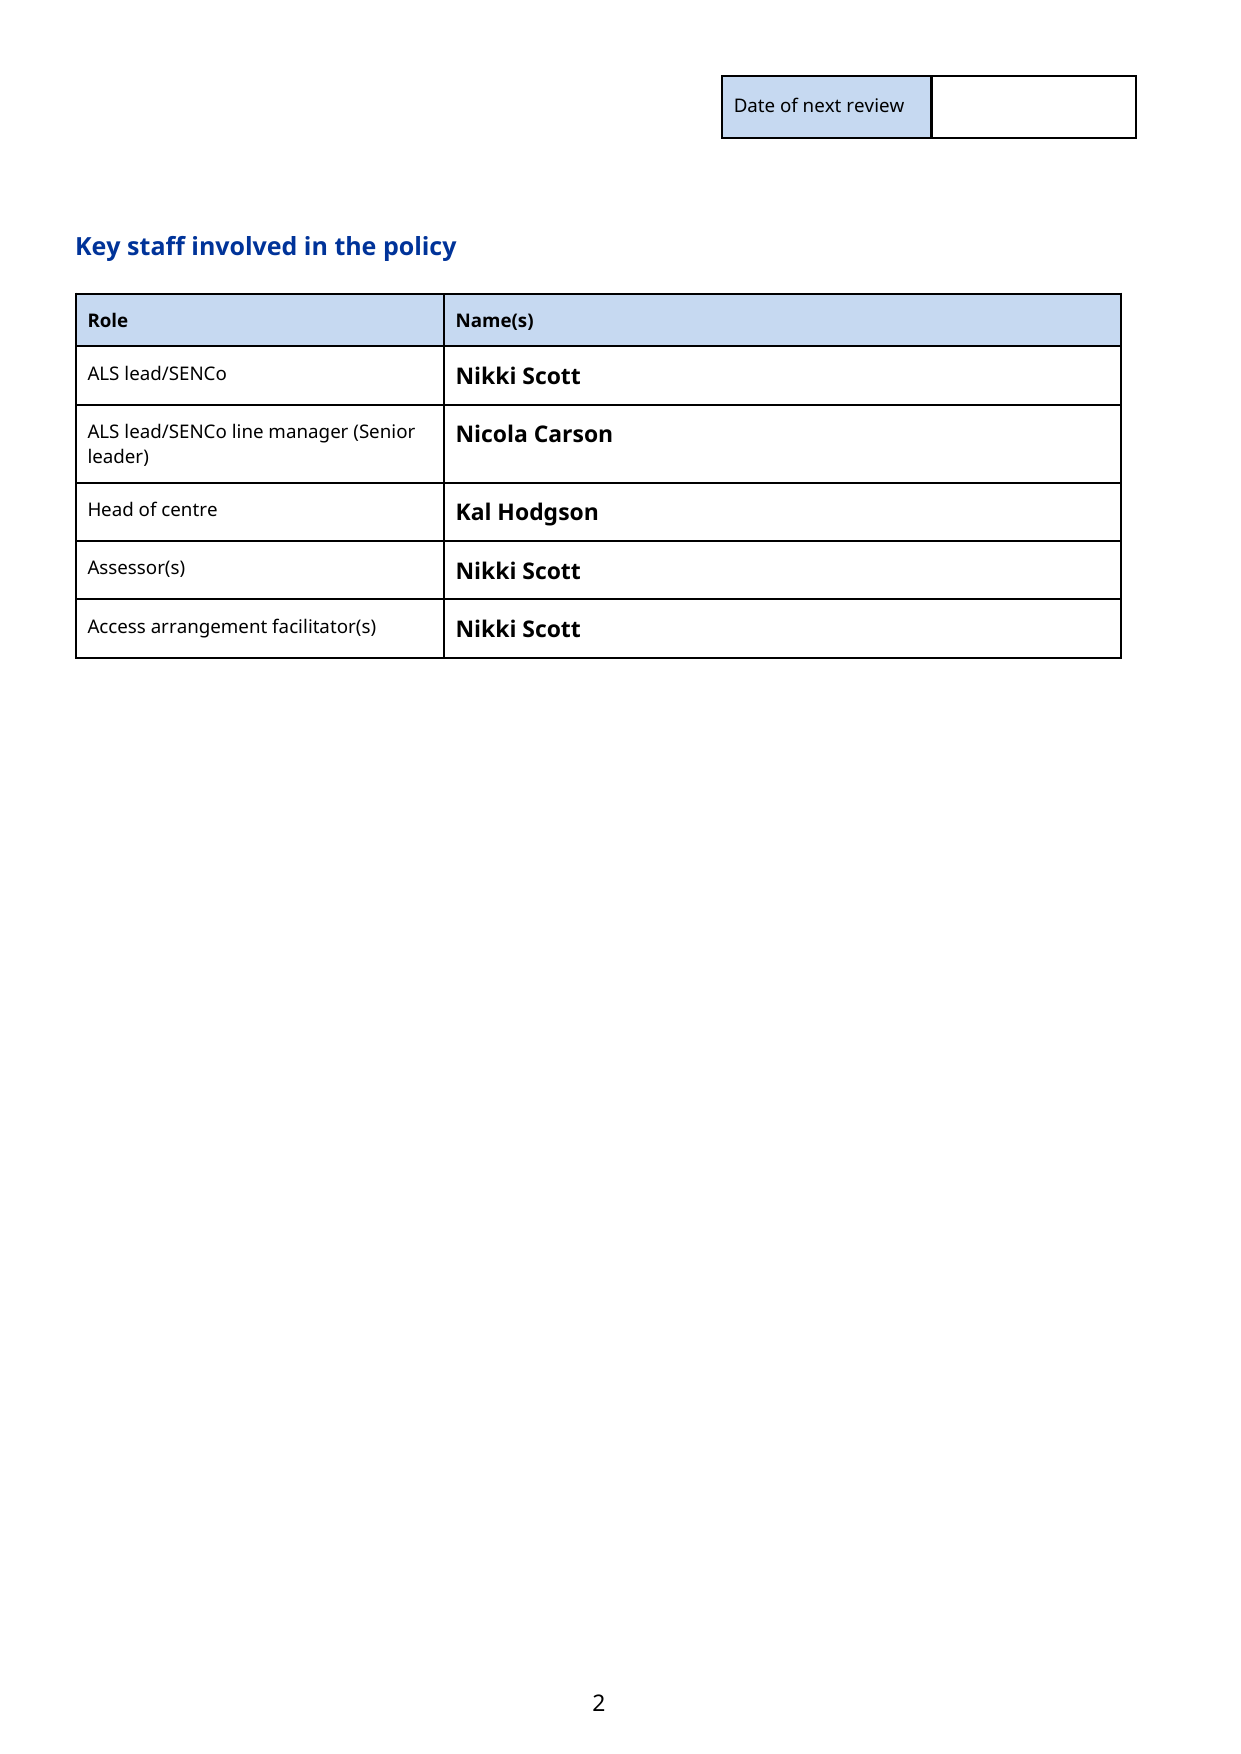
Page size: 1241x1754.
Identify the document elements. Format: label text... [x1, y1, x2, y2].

table_header Role [77, 295, 443, 345]
table_cell [933, 77, 1135, 137]
table_cell Date of next review [723, 77, 930, 137]
table_cell Assessor(s) [77, 542, 443, 598]
table_cell ALS lead/SENCo line manager (Senior leader) [77, 406, 443, 482]
table_cell Nikki Scott [445, 542, 1120, 598]
table_cell Access arrangement facilitator(s) [77, 600, 443, 657]
subtitle Key staff involved in the policy [75, 228, 1122, 262]
table_cell Nikki Scott [445, 347, 1120, 403]
table_cell Nikki Scott [445, 600, 1120, 657]
table_cell Nicola Carson [445, 406, 1120, 482]
table_header Name(s) [445, 295, 1120, 345]
table_cell Head of centre [77, 484, 443, 540]
table_cell Kal Hodgson [445, 484, 1120, 540]
table_cell ALS lead/SENCo [77, 347, 443, 403]
